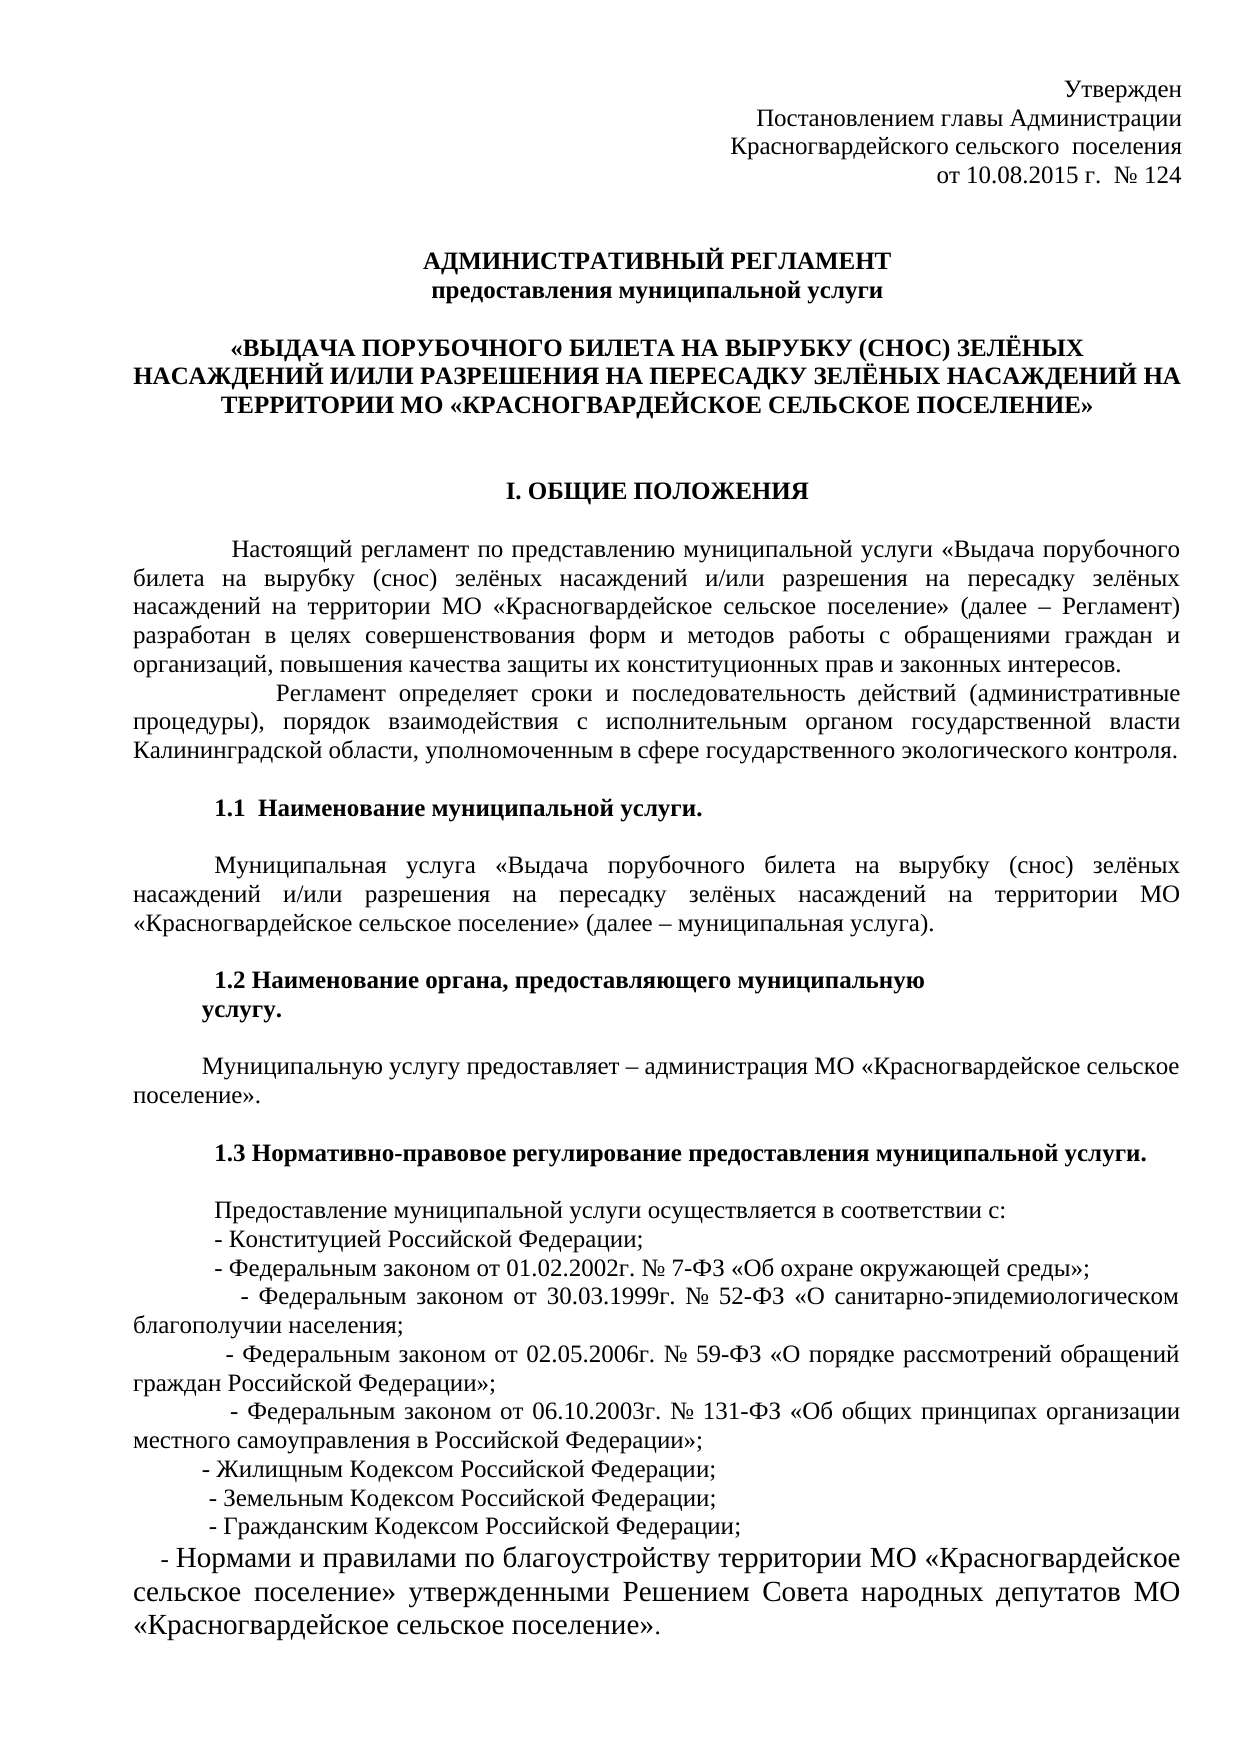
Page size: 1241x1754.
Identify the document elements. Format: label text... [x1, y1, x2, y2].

text - Федеральным законом от 06.10.2003г. № 131-ФЗ «Об общих принципах организации местного самоуправления в Российской Федерации»; [133, 1396, 1181, 1454]
text Предоставление муниципальной услуги осуществляется в соответствии с: [214, 1195, 1181, 1224]
text Муниципальную услугу предоставляет – администрация МО «Красногвардейское сельское поселение». [133, 1051, 1181, 1109]
text 1.2 Наименование органа, предоставляющего муниципальную [214, 965, 1181, 994]
text - Жилищным Кодексом Российской Федерации; [133, 1454, 1181, 1483]
text - Нормами и правилами по благоустройству территории МО «Красногвардейское сельское поселение» утвержденными Решением Совета народных депутатов МО «Красногвардейское сельское поселение». [133, 1540, 1181, 1641]
text 1.3 Нормативно-правовое регулирование предоставления муниципальной услуги. [214, 1138, 1181, 1166]
text - Земельным Кодексом Российской Федерации; [133, 1483, 1181, 1511]
text АДМИНИСТРАТИВНЫЙ РЕГЛАМЕНТ [133, 246, 1181, 275]
text - Федеральным законом от 30.03.1999г. № 52-ФЗ «О санитарно-эпидемиологическом благополучии населения; [133, 1281, 1181, 1339]
text I. ОБЩИЕ ПОЛОЖЕНИЯ [133, 476, 1181, 505]
text Утвержден [142, 74, 1182, 103]
text Настоящий регламент по представлению муниципальной услуги «Выдача порубочного билета на вырубку (снос) зелёных насаждений и/или разрешения на пересадку зелёных насаждений на территории МО «Красногвардейское сельское поселение» (далее – Регламент) разработан в целях совершенствования форм и методов работы с обращениями граждан и организаций, повышения качества защиты их конституционных прав и законных интересов. [133, 534, 1181, 678]
text услугу. [133, 994, 1181, 1023]
text от 10.08.2015 г. № 124 [133, 160, 1181, 189]
text предоставления муниципальной услуги [133, 275, 1181, 304]
text - Федеральным законом от 02.05.2006г. № 59-ФЗ «О порядке рассмотрений обращений граждан Российской Федерации»; [133, 1339, 1181, 1396]
text Постановлением главы Администрации [142, 103, 1182, 131]
text - Конституцией Российской Федерации; [214, 1224, 1181, 1253]
list Наименование муниципальной услуги. [214, 793, 1181, 821]
text Муниципальная услуга «Выдача порубочного билета на вырубку (снос) зелёных насаждений и/или разрешения на пересадку зелёных насаждений на территории МО «Красногвардейское сельское поселение» (далее – муниципальная услуга). [133, 850, 1181, 936]
text Красногвардейского сельского поселения [142, 131, 1182, 160]
text - Гражданским Кодексом Российской Федерации; [133, 1511, 1181, 1540]
text Регламент определяет сроки и последовательность действий (административные процедуры), порядок взаимодействия с исполнительным органом государственной власти Калининградской области, уполномоченным в сфере государственного экологического контроля. [133, 678, 1181, 764]
text «ВЫДАЧА ПОРУБОЧНОГО БИЛЕТА НА ВЫРУБКУ (СНОС) ЗЕЛЁНЫХ НАСАЖДЕНИЙ И/ИЛИ РАЗРЕШЕНИЯ НА ПЕРЕСАДКУ ЗЕЛЁНЫХ НАСАЖДЕНИЙ НА ТЕРРИТОРИИ МО «КРАСНОГВАРДЕЙСКОЕ СЕЛЬСКОЕ ПОСЕЛЕНИЕ» [133, 333, 1181, 419]
text - Федеральным законом от 01.02.2002г. № 7-ФЗ «Об охране окружающей среды»; [214, 1253, 1181, 1281]
